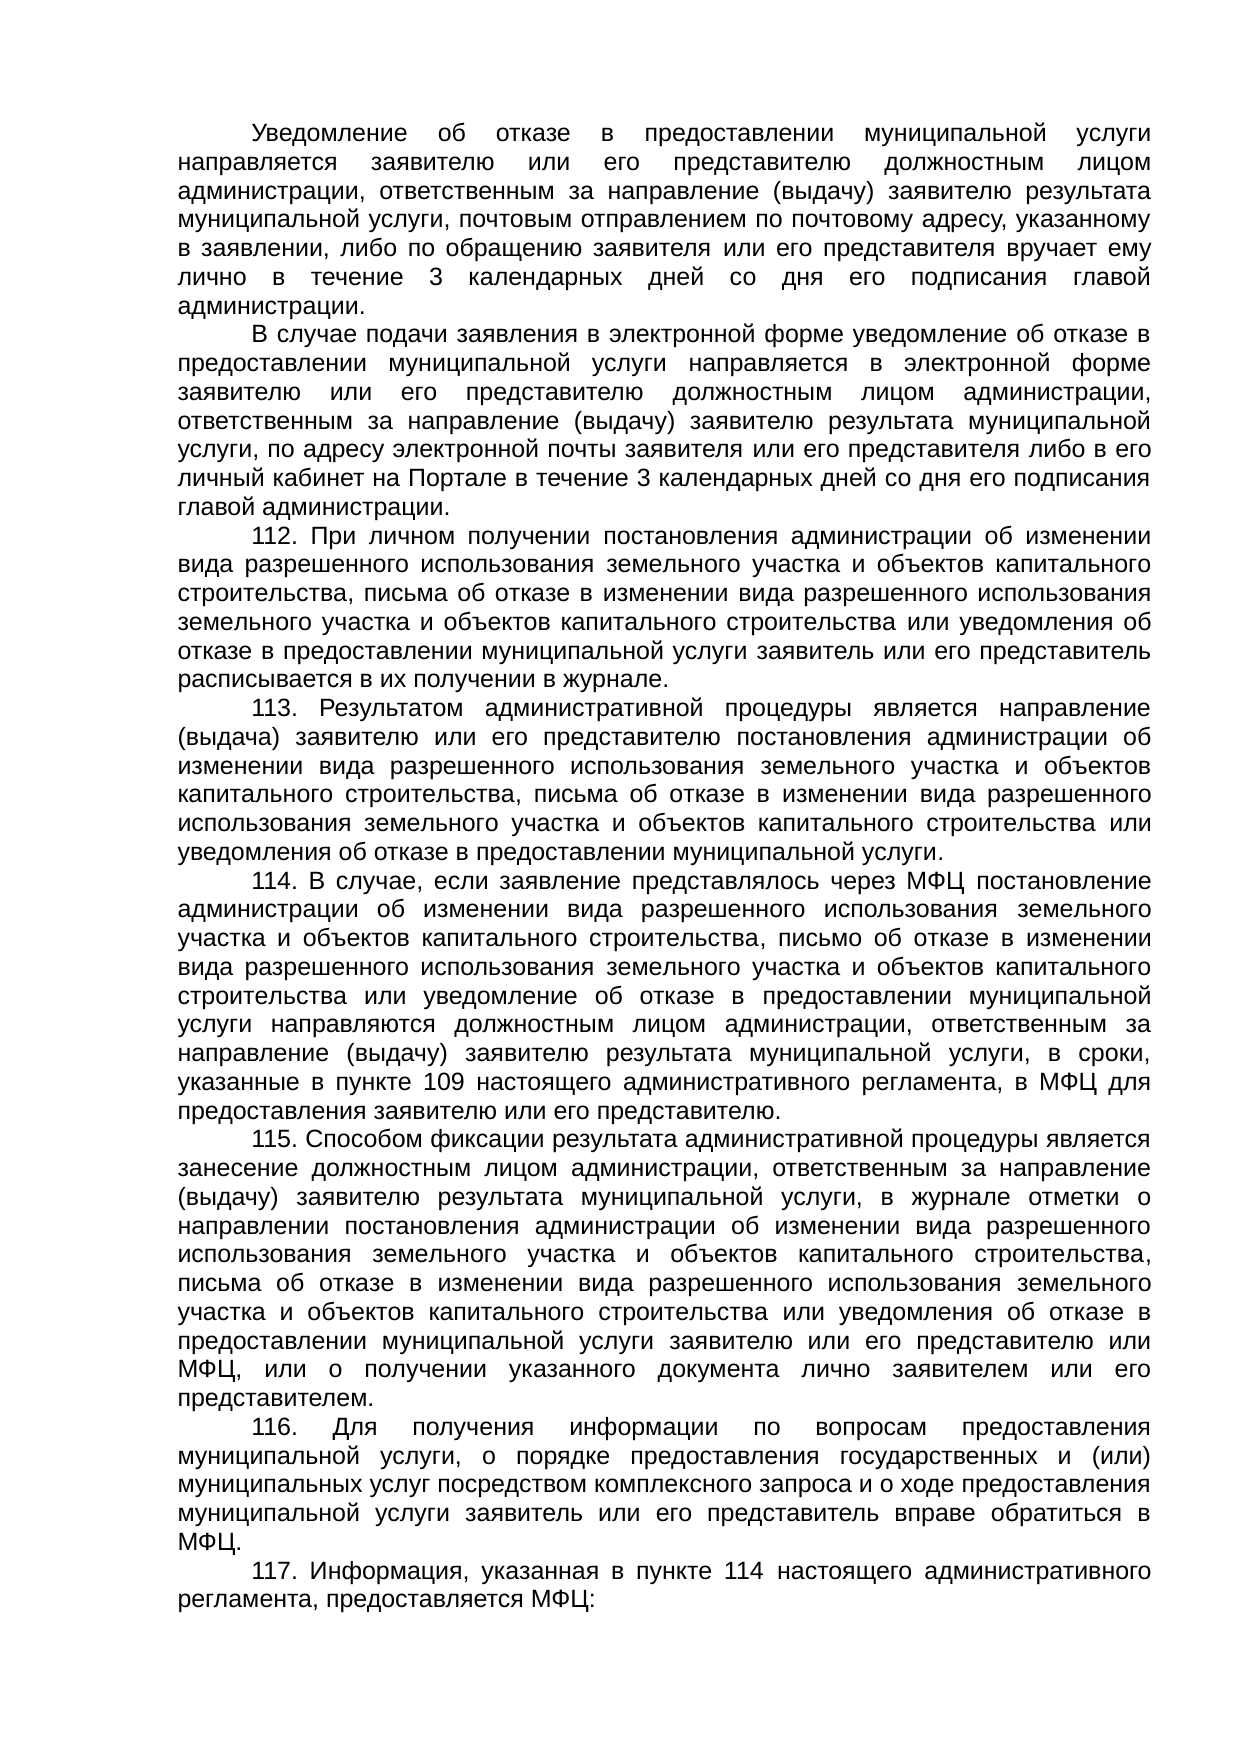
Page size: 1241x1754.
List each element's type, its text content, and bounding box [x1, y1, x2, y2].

text 113. Результатом административной процедуры является направление (выдача) заявителю или его представителю постановления администрации об изменении вида разрешенного использования земельного участка и объектов капитального строительства, письма об отказе в изменении вида разрешенного использования земельного участка и объектов капитального строительства или уведомления об отказе в предоставлении муниципальной услуги. [177, 693, 1152, 866]
text 112. При личном получении постановления администрации об изменении вида разрешенного использования земельного участка и объектов капитального строительства, письма об отказе в изменении вида разрешенного использования земельного участка и объектов капитального строительства или уведомления об отказе в предоставлении муниципальной услуги заявитель или его представитель расписывается в их получении в журнале. [177, 521, 1152, 693]
text 117. Информация, указанная в пункте 114 настоящего административного регламента, предоставляется МФЦ: [177, 1556, 1152, 1613]
text 115. Способом фиксации результата административной процедуры является занесение должностным лицом администрации, ответственным за направление (выдачу) заявителю результата муниципальной услуги, в журнале отметки о направлении постановления администрации об изменении вида разрешенного использования земельного участка и объектов капитального строительства, письма об отказе в изменении вида разрешенного использования земельного участка и объектов капитального строительства или уведомления об отказе в предоставлении муниципальной услуги заявителю или его представителю или МФЦ, или о получении указанного документа лично заявителем или его представителем. [177, 1124, 1152, 1412]
text 116. Для получения информации по вопросам предоставления муниципальной услуги, о порядке предоставления государственных и (или) муниципальных услуг посредством комплексного запроса и о ходе предоставления муниципальной услуги заявитель или его представитель вправе обратиться в МФЦ. [177, 1412, 1152, 1556]
text Уведомление об отказе в предоставлении муниципальной услуги направляется заявителю или его представителю должностным лицом администрации, ответственным за направление (выдачу) заявителю результата муниципальной услуги, почтовым отправлением по почтовому адресу, указанному в заявлении, либо по обращению заявителя или его представителя вручает ему лично в течение 3 календарных дней со дня его подписания главой администрации. [177, 118, 1152, 319]
text 114. В случае, если заявление представлялось через МФЦ постановление администрации об изменении вида разрешенного использования земельного участка и объектов капитального строительства, письмо об отказе в изменении вида разрешенного использования земельного участка и объектов капитального строительства или уведомление об отказе в предоставлении муниципальной услуги направляются должностным лицом администрации, ответственным за направление (выдачу) заявителю результата муниципальной услуги, в сроки, указанные в пункте 109 настоящего административного регламента, в МФЦ для предоставления заявителю или его представителю. [177, 866, 1152, 1124]
text В случае подачи заявления в электронной форме уведомление об отказе в предоставлении муниципальной услуги направляется в электронной форме заявителю или его представителю должностным лицом администрации, ответственным за направление (выдачу) заявителю результата муниципальной услуги, по адресу электронной почты заявителя или его представителя либо в его личный кабинет на Портале в течение 3 календарных дней со дня его подписания главой администрации. [177, 319, 1152, 521]
